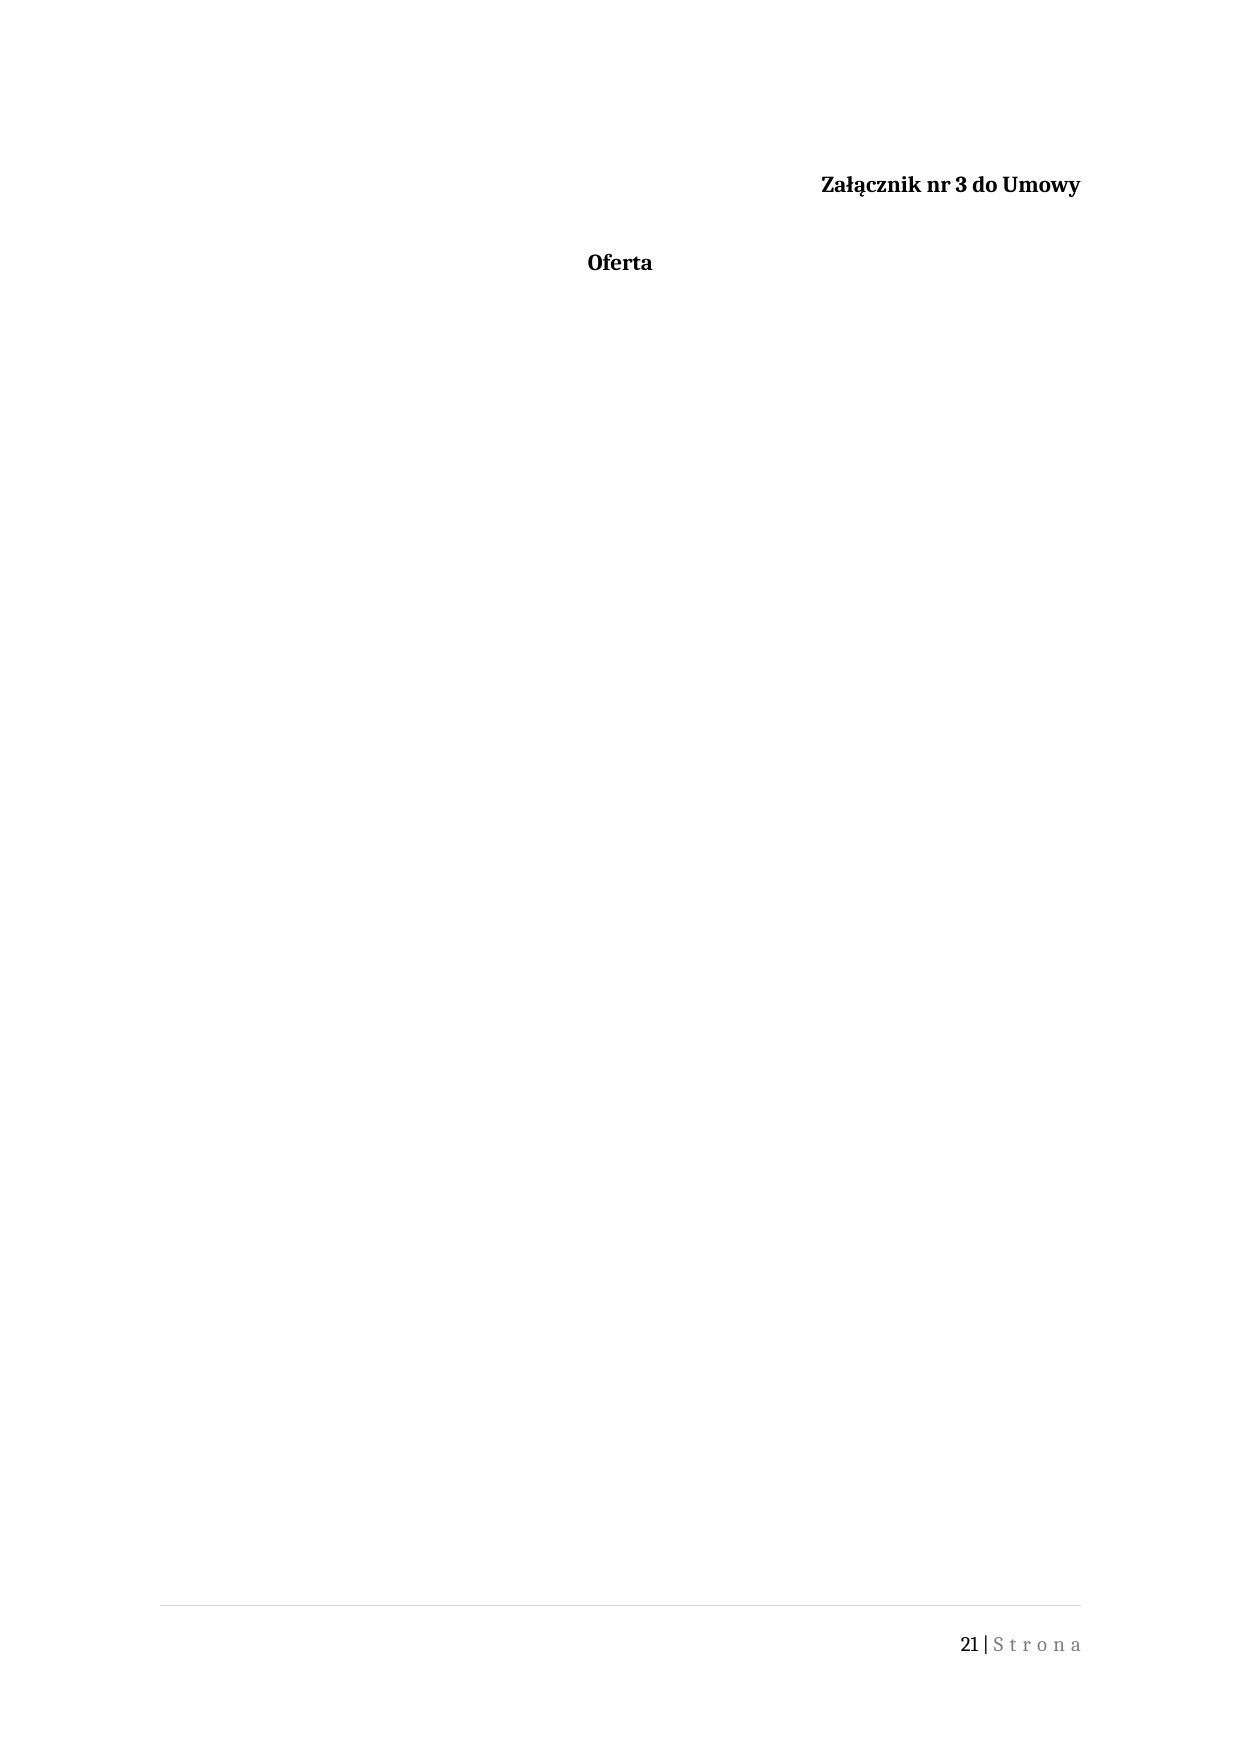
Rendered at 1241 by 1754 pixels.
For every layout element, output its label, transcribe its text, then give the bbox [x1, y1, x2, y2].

text Oferta [159, 250, 1081, 276]
text Załącznik nr 3 do Umowy [159, 172, 1081, 198]
